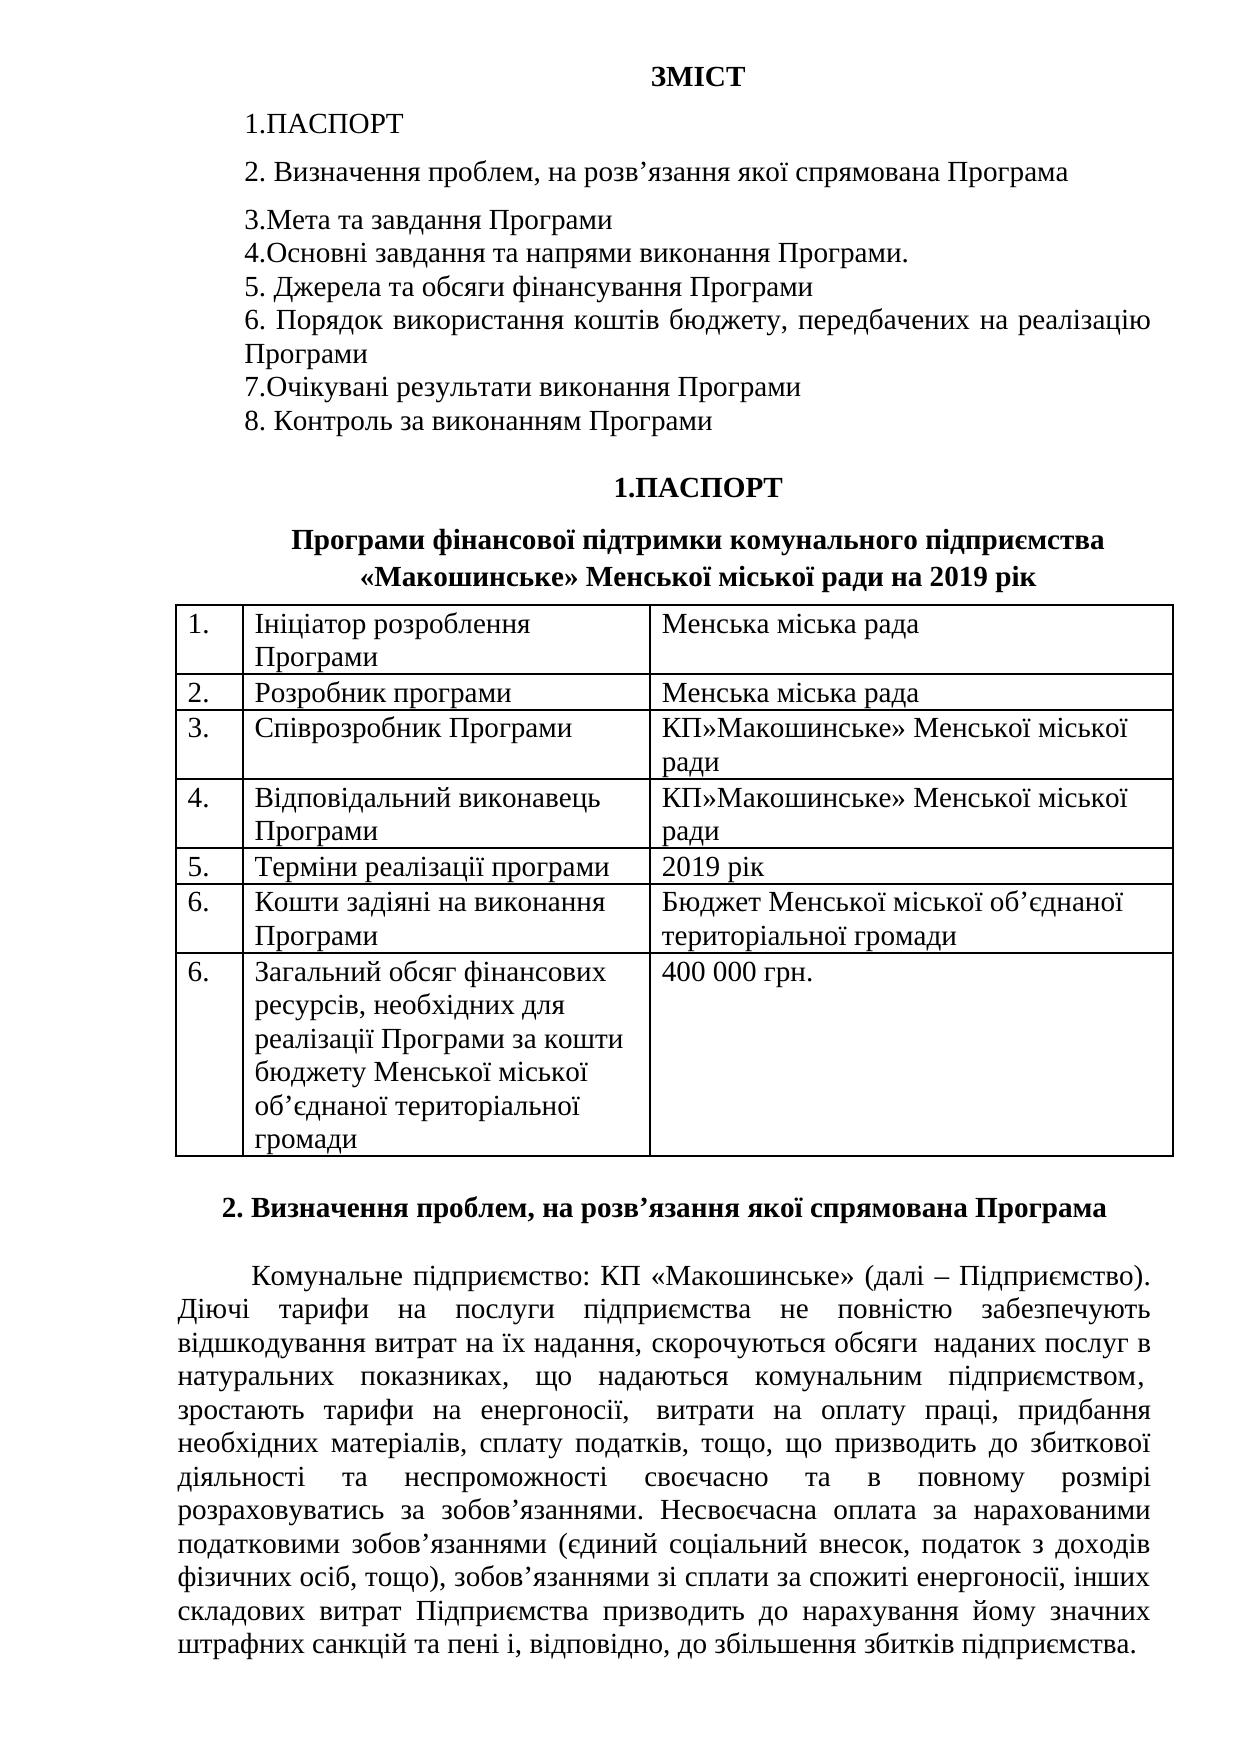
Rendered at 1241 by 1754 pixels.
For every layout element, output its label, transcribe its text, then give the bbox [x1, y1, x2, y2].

table_cell Кошти задіяні на виконання Програми [244, 885, 649, 952]
table_cell 3. [177, 711, 242, 778]
table_cell КП»Макошинське» Менської міської ради [651, 780, 1172, 847]
table_cell Бюджет Менської міської об’єднаної територіальної громади [651, 885, 1172, 952]
table_header 1. [177, 606, 242, 673]
table_cell Співрозробник Програми [244, 711, 649, 778]
text 2. Визначення проблем, на розв’язання якої спрямована Програма [177, 1191, 1152, 1224]
table_cell Загальний обсяг фінансових ресурсів, необхідних для реалізації Програми за кошти бюджету Менської міської об’єднаної територіальної громади [244, 954, 649, 1155]
table_cell 2. [177, 675, 242, 708]
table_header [233, 59, 1163, 604]
table_cell 4. [177, 780, 242, 847]
table_cell 5. [177, 849, 242, 882]
table_cell КП»Макошинське» Менської міської ради [651, 711, 1172, 778]
table_cell Розробник програми [244, 675, 649, 708]
text Комунальне підприємство: КП «Макошинське» (далі – Підприємство). Діючі тарифи на послуги підприємства не повністю забезпечують відшкодування витрат на їх надання, скорочуються обсяги наданих послуг в натуральних показниках, що надаються комунальним підприємством, зростають тарифи на енергоносії, витрати на оплату праці, придбання необхідних матеріалів, сплату податків, тощо, що призводить до збиткової діяльності та неспроможності своєчасно та в повному розмірі розраховуватись за зобов’язаннями. Несвоєчасна оплата за нарахованими податковими зобов’язаннями (єдиний соціальний внесок, податок з доходів фізичних осіб, тощо), зобов’язаннями зі сплати за спожиті енергоносії, інших складових витрат Підприємства призводить до нарахування йому значних штрафних санкцій та пені і, відповідно, до збільшення збитків підприємства. [177, 1258, 1152, 1660]
table_cell Менська міська рада [651, 675, 1172, 708]
table_header Ініціатор розроблення Програми [244, 606, 649, 673]
table_cell Терміни реалізації програми [244, 849, 649, 882]
table_cell 400 000 грн. [651, 954, 1172, 1155]
table_cell 6. [177, 885, 242, 952]
table_cell Відповідальний виконавець Програми [244, 780, 649, 847]
table_cell 2019 рік [651, 849, 1172, 882]
table_cell 6. [177, 954, 242, 1155]
table_header Менська міська рада [651, 606, 1172, 673]
